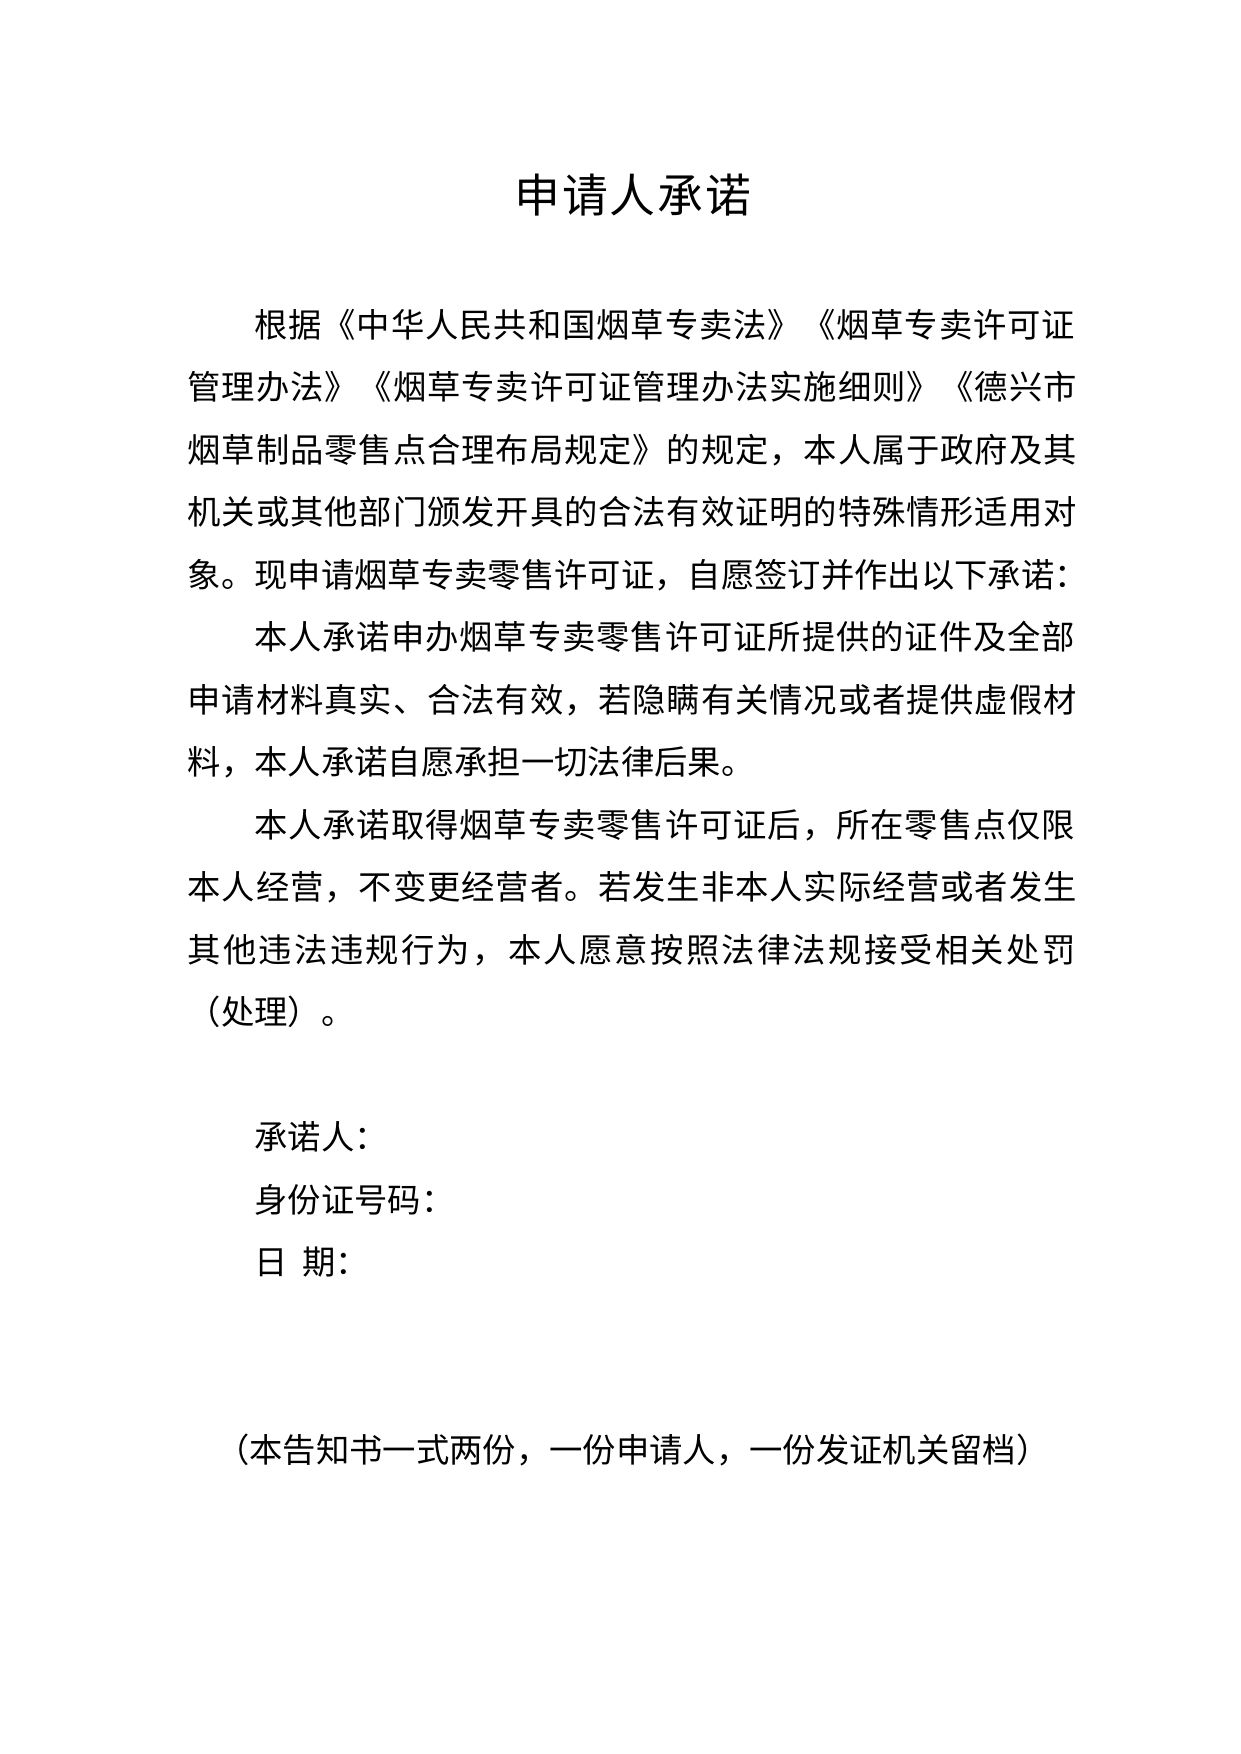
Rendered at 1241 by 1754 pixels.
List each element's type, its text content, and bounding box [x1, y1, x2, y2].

text 申请人承诺 [187, 162, 1078, 224]
text 根据《中华人民共和国烟草专卖法》《烟草专卖许可证管理办法》《烟草专卖许可证管理办法实施细则》《德兴市烟草制品零售点合理布局规定》的规定，本人属于政府及其机关或其他部门颁发开具的合法有效证明的特殊情形适用对象。现申请烟草专卖零售许可证，自愿签订并作出以下承诺： [187, 287, 1078, 599]
text 承诺人： [187, 1099, 1078, 1162]
text 身份证号码： [187, 1162, 1078, 1224]
text 本人承诺取得烟草专卖零售许可证后，所在零售点仅限本人经营，不变更经营者。若发生非本人实际经营或者发生其他违法违规行为，本人愿意按照法律法规接受相关处罚（处理）。 [187, 787, 1078, 1037]
text 本人承诺申办烟草专卖零售许可证所提供的证件及全部申请材料真实、合法有效，若隐瞒有关情况或者提供虚假材料，本人承诺自愿承担一切法律后果。 [187, 599, 1078, 787]
text （本告知书一式两份，一份申请人，一份发证机关留档） [187, 1412, 1078, 1474]
text 日 期： [187, 1224, 1078, 1287]
